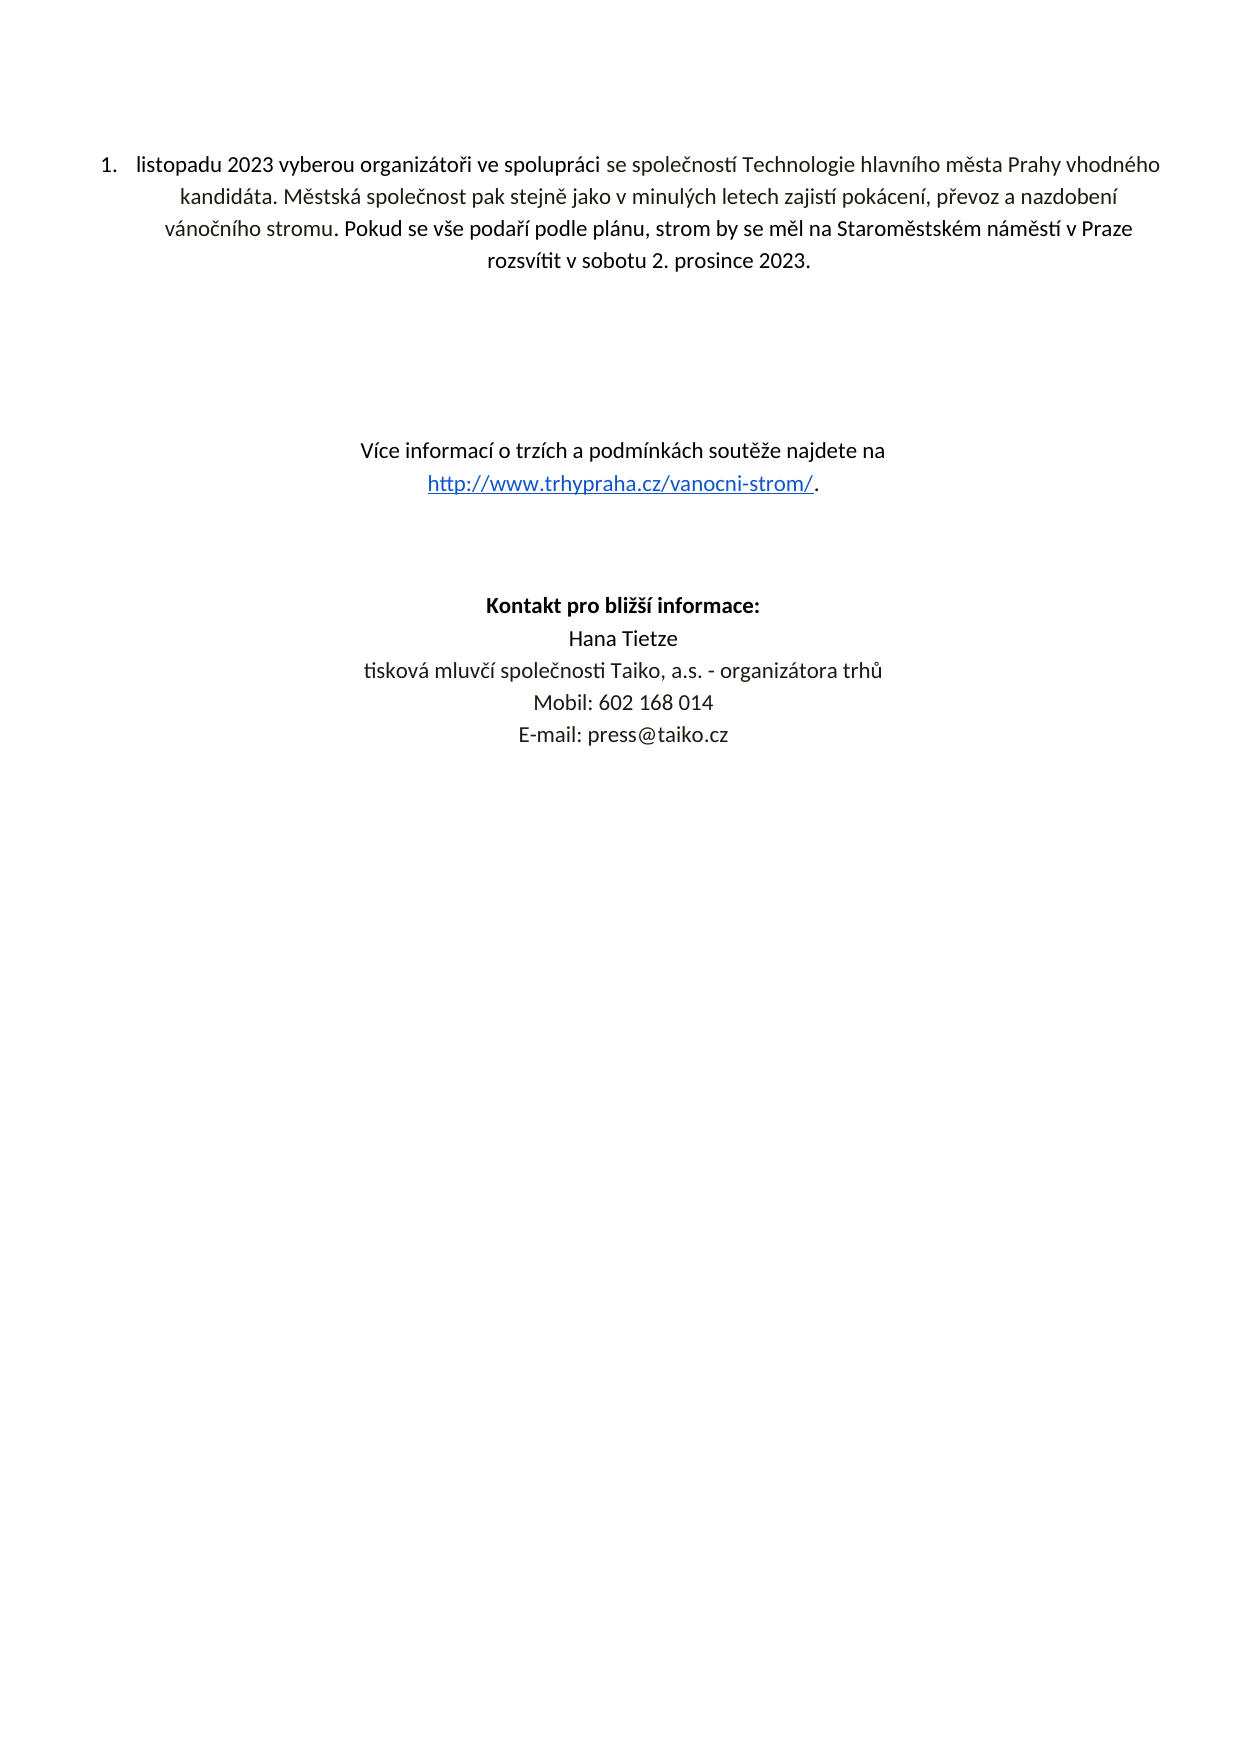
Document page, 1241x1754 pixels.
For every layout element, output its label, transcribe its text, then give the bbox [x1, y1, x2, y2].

text Mobil: 602 168 014 [77, 688, 1169, 716]
text 1. listopadu 2023 vyberou organizátoři ve spolupráci se společností Technologie hlavního města Prahy vhodného kandidáta. Městská společnost pak stejně jako v minulých letech zajistí pokácení, převoz a nazdobení vánočního stromu. Pokud se vše podaří podle plánu, strom by se měl na Staroměstském náměstí v Praze rozsvítit v sobotu 2. prosince 2023. [92, 150, 1169, 274]
text Hana Tietze [77, 624, 1169, 652]
text tisková mluvčí společnosti Taiko, a.s. - organizátora trhů [77, 656, 1169, 684]
text E-mail: press@taiko.cz [77, 720, 1169, 748]
text Více informací o trzích a podmínkách soutěže najdete na [77, 437, 1169, 465]
text Kontakt pro bližší informace: [77, 592, 1169, 620]
text http://www.trhypraha.cz/vanocni-strom/. [77, 469, 1169, 497]
